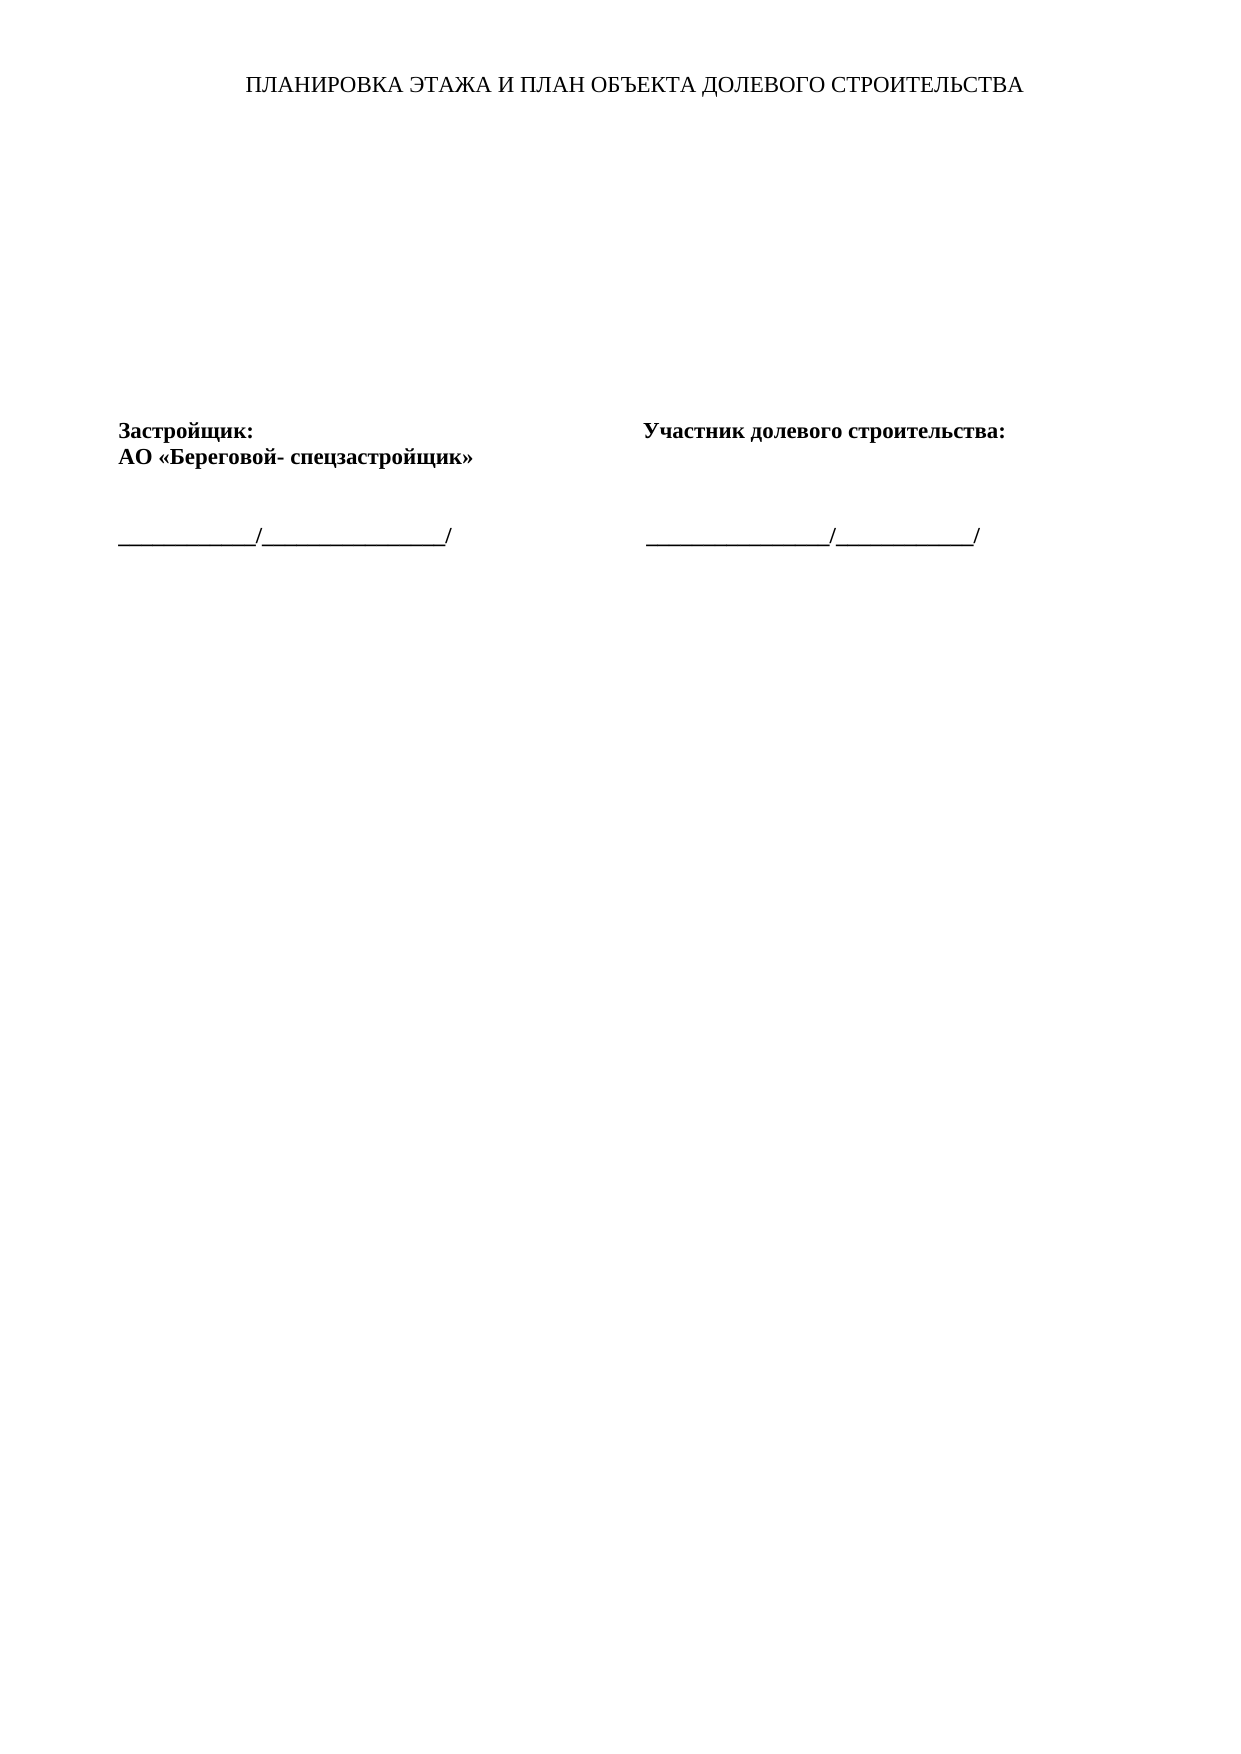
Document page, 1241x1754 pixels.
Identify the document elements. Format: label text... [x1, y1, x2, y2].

text ____________/________________/ ________________/____________/ [118, 522, 1152, 548]
text Застройщик: Участник долевого строительства: [118, 417, 1152, 443]
text АО «Береговой- спецзастройщик» [118, 443, 1152, 469]
text ПЛАНИРОВКА ЭТАЖА И ПЛАН ОБЪЕКТА ДОЛЕВОГО СТРОИТЕЛЬСТВА [118, 71, 1152, 97]
